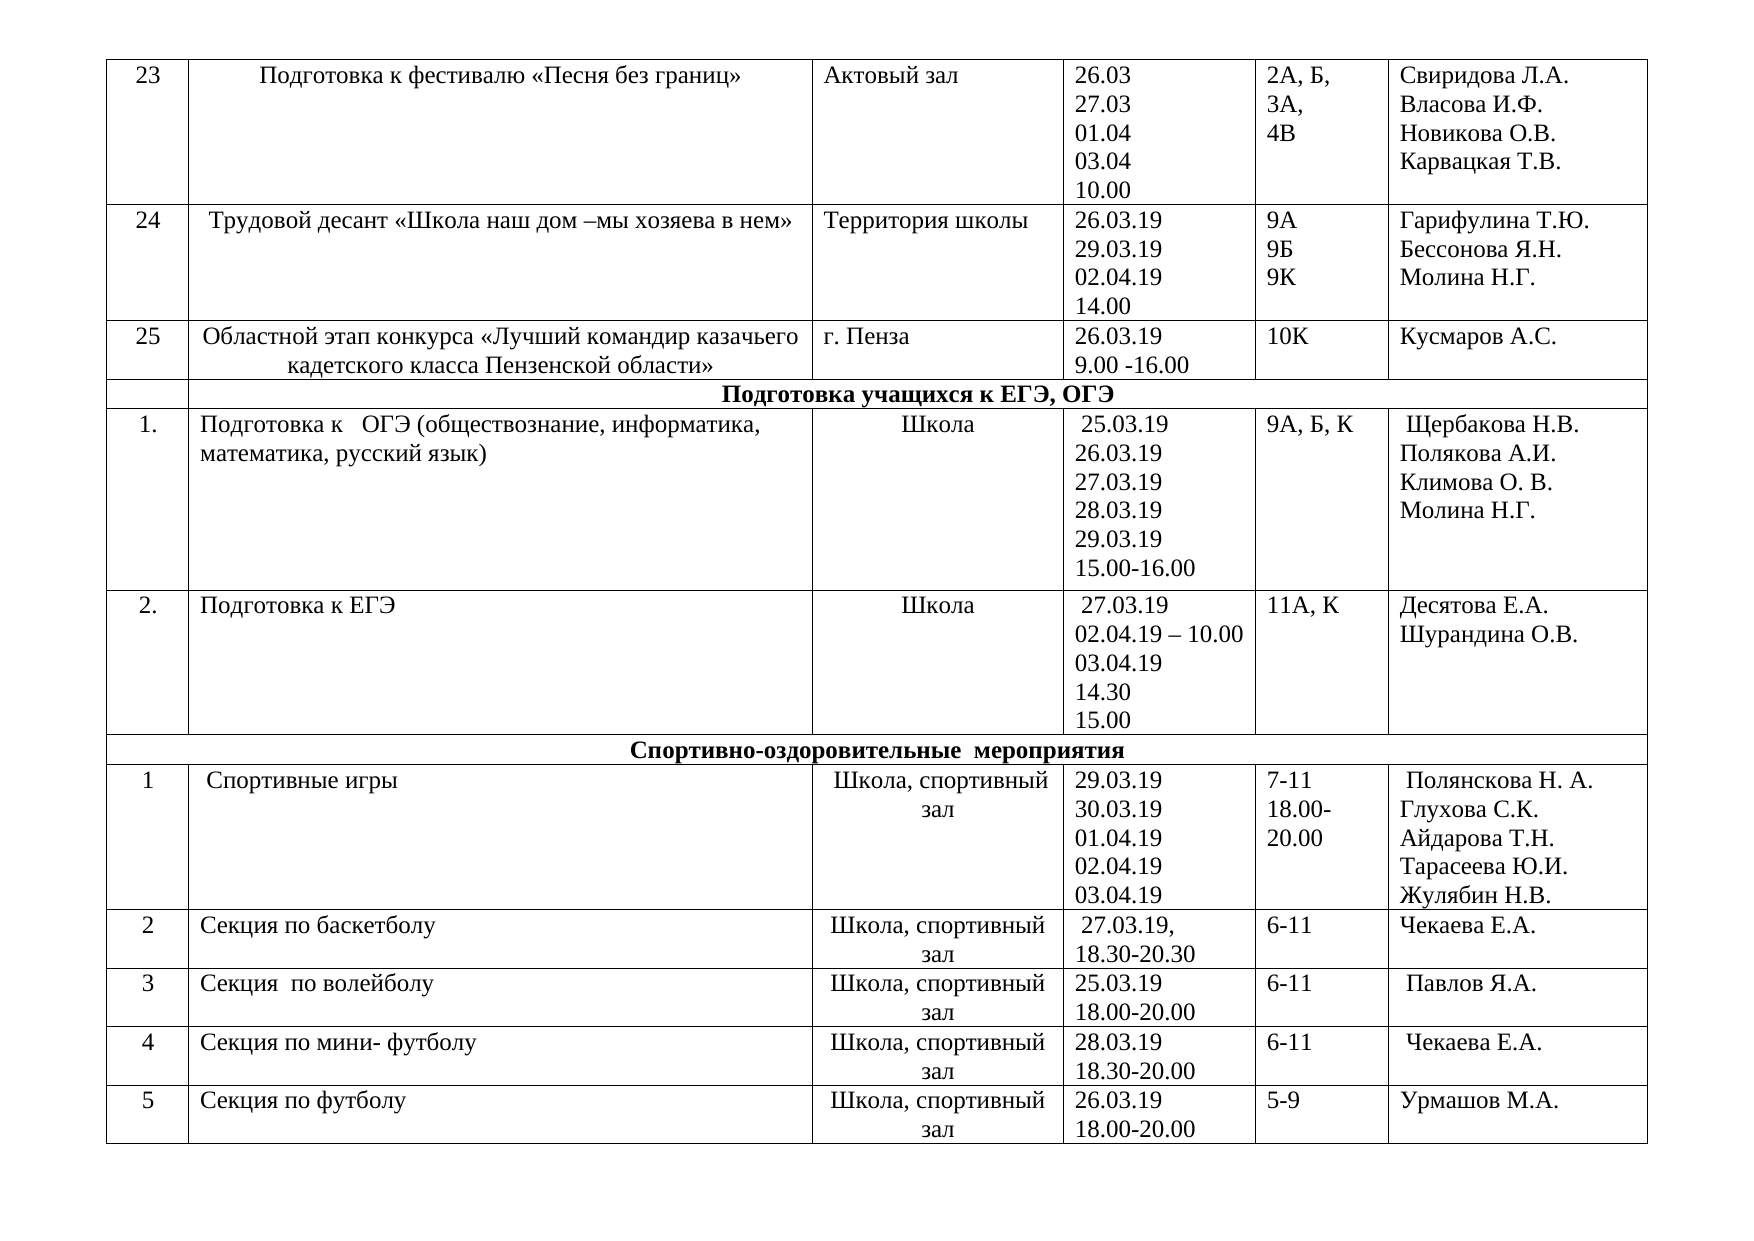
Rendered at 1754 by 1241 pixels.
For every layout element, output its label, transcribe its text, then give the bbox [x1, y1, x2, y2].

table_cell Чекаева Е.А. [1389, 1027, 1647, 1084]
table_cell 6-11 [1256, 969, 1388, 1026]
table_cell Секция по баскетболу [189, 910, 812, 967]
table_cell Школа, спортивный зал [813, 969, 1063, 1026]
table_cell 6-11 [1256, 910, 1388, 967]
table_cell Школа [813, 591, 1063, 734]
table_cell 2 [107, 910, 188, 967]
table_cell Школа, спортивный зал [813, 910, 1063, 967]
table_cell Трудовой десант «Школа наш дом –мы хозяева в нем» [189, 205, 812, 320]
table_cell Школа, спортивный зал [813, 1027, 1063, 1084]
table_cell Секция по мини- футболу [189, 1027, 812, 1084]
table_cell Кусмаров А.С. [1389, 321, 1647, 378]
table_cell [813, 1086, 1063, 1143]
table_cell Гарифулина Т.Ю. Бессонова Я.Н. Молина Н.Г. [1389, 205, 1647, 320]
table_cell 26.03.19 18.00-20.00 [1064, 1086, 1255, 1143]
table_cell 3 [107, 969, 188, 1026]
table_cell 1. [107, 409, 188, 589]
table_cell 25.03.19 26.03.19 27.03.19 28.03.19 29.03.19 15.00-16.00 [1064, 409, 1255, 589]
table_cell 28.03.19 18.30-20.00 [1064, 1027, 1255, 1084]
table_cell [107, 380, 188, 408]
table_cell 1 [107, 765, 188, 909]
table_cell 5 [107, 1086, 188, 1143]
table_cell 10К [1256, 321, 1388, 378]
table_cell 7-11 18.00-20.00 [1256, 765, 1388, 909]
table_cell Подготовка учащихся к ЕГЭ, ОГЭ [189, 380, 1647, 408]
table_cell 5-9 [1256, 1086, 1388, 1143]
table_cell г. Пенза [813, 321, 1063, 378]
table_cell Областной этап конкурса «Лучший командир казачьего кадетского класса Пензенской области» [189, 321, 812, 378]
table_cell Полянскова Н. А. Глухова С.К. Айдарова Т.Н. Тарасеева Ю.И. Жулябин Н.В. [1389, 765, 1647, 909]
table_cell 6-11 [1256, 1027, 1388, 1084]
table_cell Школа [813, 409, 1063, 589]
table_cell Чекаева Е.А. [1389, 910, 1647, 967]
table_cell 9А, Б, К [1256, 409, 1388, 589]
table_cell 2. [107, 591, 188, 734]
table_cell 2А, Б, 3А, 4В [1256, 60, 1388, 204]
table_cell Урмашов М.А. [1389, 1086, 1647, 1143]
table_cell Секция по футболу [189, 1086, 812, 1143]
table_cell 9А 9Б 9К [1256, 205, 1388, 320]
table_cell 4 [107, 1027, 188, 1084]
table_cell 11А, К [1256, 591, 1388, 734]
table_cell 23 [107, 60, 188, 204]
table_cell 27.03.19 02.04.19 – 10.00 03.04.19 14.30 15.00 [1064, 591, 1255, 734]
table_cell Подготовка к фестивалю «Песня без границ» [189, 60, 812, 204]
table_cell Свиридова Л.А. Власова И.Ф. Новикова О.В. Карвацкая Т.В. [1389, 60, 1647, 204]
table_cell 26.03 27.03 01.04 03.04 10.00 [1064, 60, 1255, 204]
table_cell Секция по волейболу [189, 969, 812, 1026]
table_cell 29.03.19 30.03.19 01.04.19 02.04.19 03.04.19 [1064, 765, 1255, 909]
table_cell Щербакова Н.В. Полякова А.И. Климова О. В. Молина Н.Г. [1389, 409, 1647, 589]
table_cell Территория школы [813, 205, 1063, 320]
table_cell 24 [107, 205, 188, 320]
table_cell 26.03.19 29.03.19 02.04.19 14.00 [1064, 205, 1255, 320]
table_cell 25.03.19 18.00-20.00 [1064, 969, 1255, 1026]
table_cell Школа, спортивный зал [813, 765, 1063, 909]
table_cell 25 [107, 321, 188, 378]
table_cell Подготовка к ОГЭ (обществознание, информатика, математика, русский язык) [189, 409, 812, 589]
table_cell Спортивно-оздоровительные мероприятия [107, 735, 1647, 764]
table_cell Спортивные игры [189, 765, 812, 909]
table_cell Подготовка к ЕГЭ [189, 591, 812, 734]
table_cell Десятова Е.А. Шурандина О.В. [1389, 591, 1647, 734]
table_cell 27.03.19, 18.30-20.30 [1064, 910, 1255, 967]
table_cell 26.03.19 9.00 -16.00 [1064, 321, 1255, 378]
table_cell Актовый зал [813, 60, 1063, 204]
table_cell Павлов Я.А. [1389, 969, 1647, 1026]
